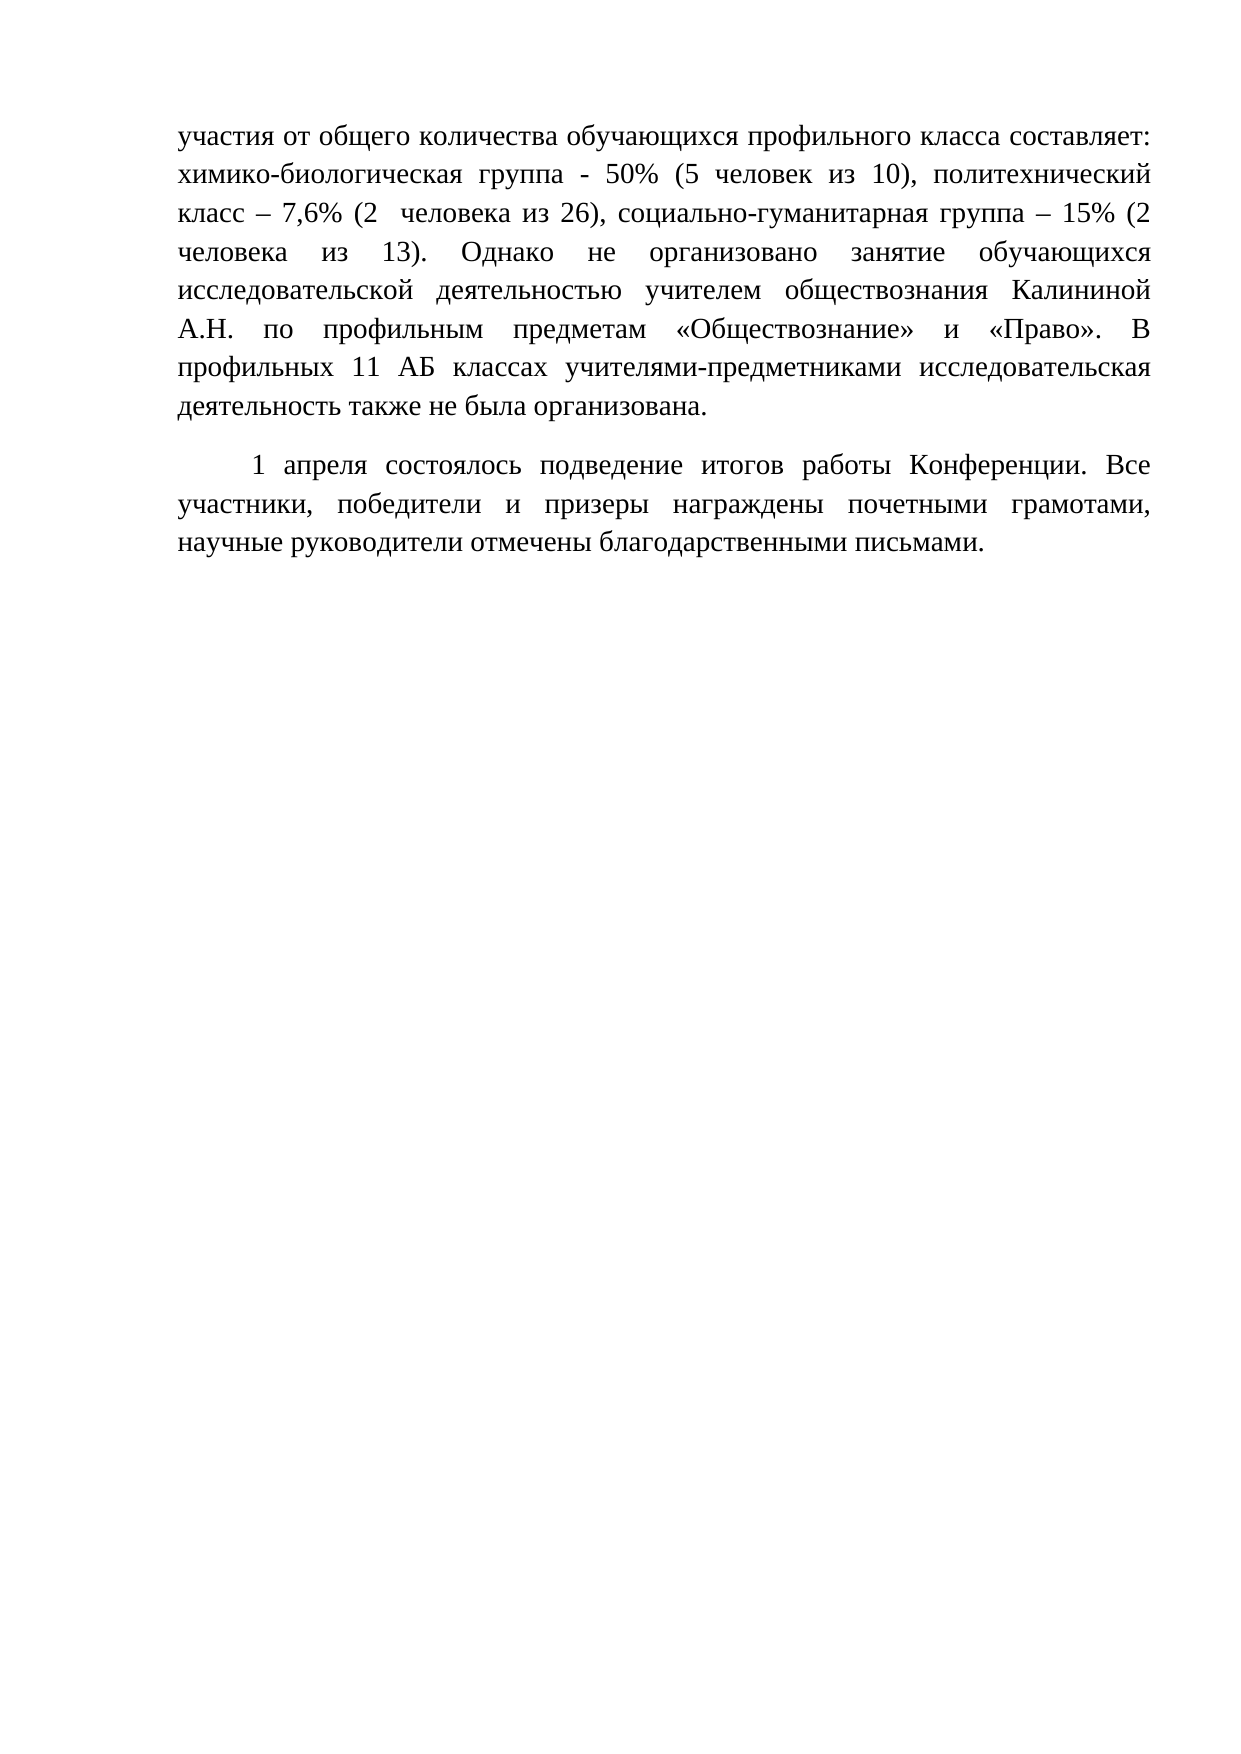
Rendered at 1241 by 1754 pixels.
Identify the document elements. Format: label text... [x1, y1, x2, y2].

text 1 апреля состоялось подведение итогов работы Конференции. Все участники, победители и призеры награждены почетными грамотами, научные руководители отмечены благодарственными письмами. [177, 447, 1152, 558]
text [177, 118, 1152, 421]
